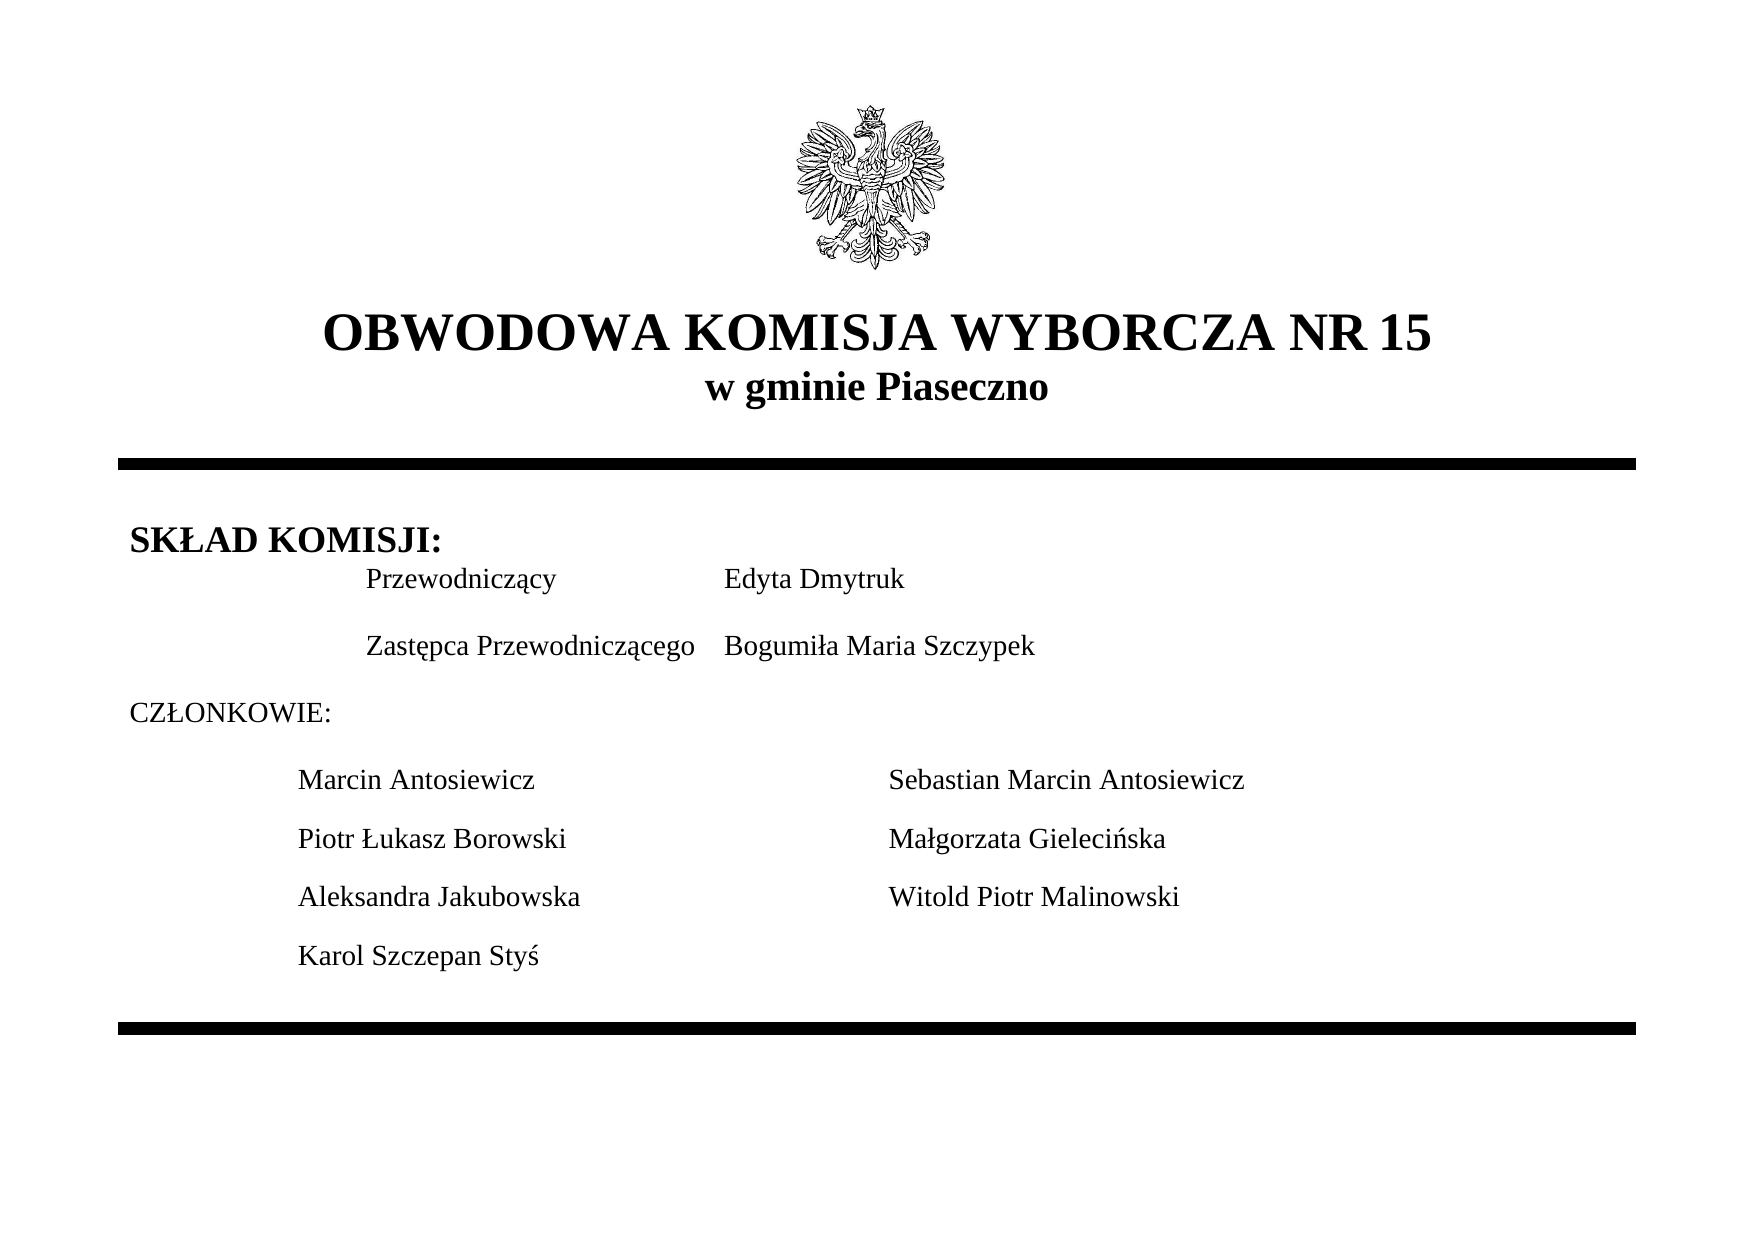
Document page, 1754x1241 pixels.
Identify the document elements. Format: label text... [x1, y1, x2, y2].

table_header SKŁAD KOMISJI: Przewodniczący Edyta Dmytruk Zastępca Przewodniczącego Bogumiła Maria Szczypek CZŁONKOWIE: [118, 470, 1636, 1022]
text OBWODOWA KOMISJA WYBORCZA NR 15 [118, 299, 1636, 362]
picture [781, 87, 974, 271]
text w gminie Piaseczno [118, 362, 1636, 409]
